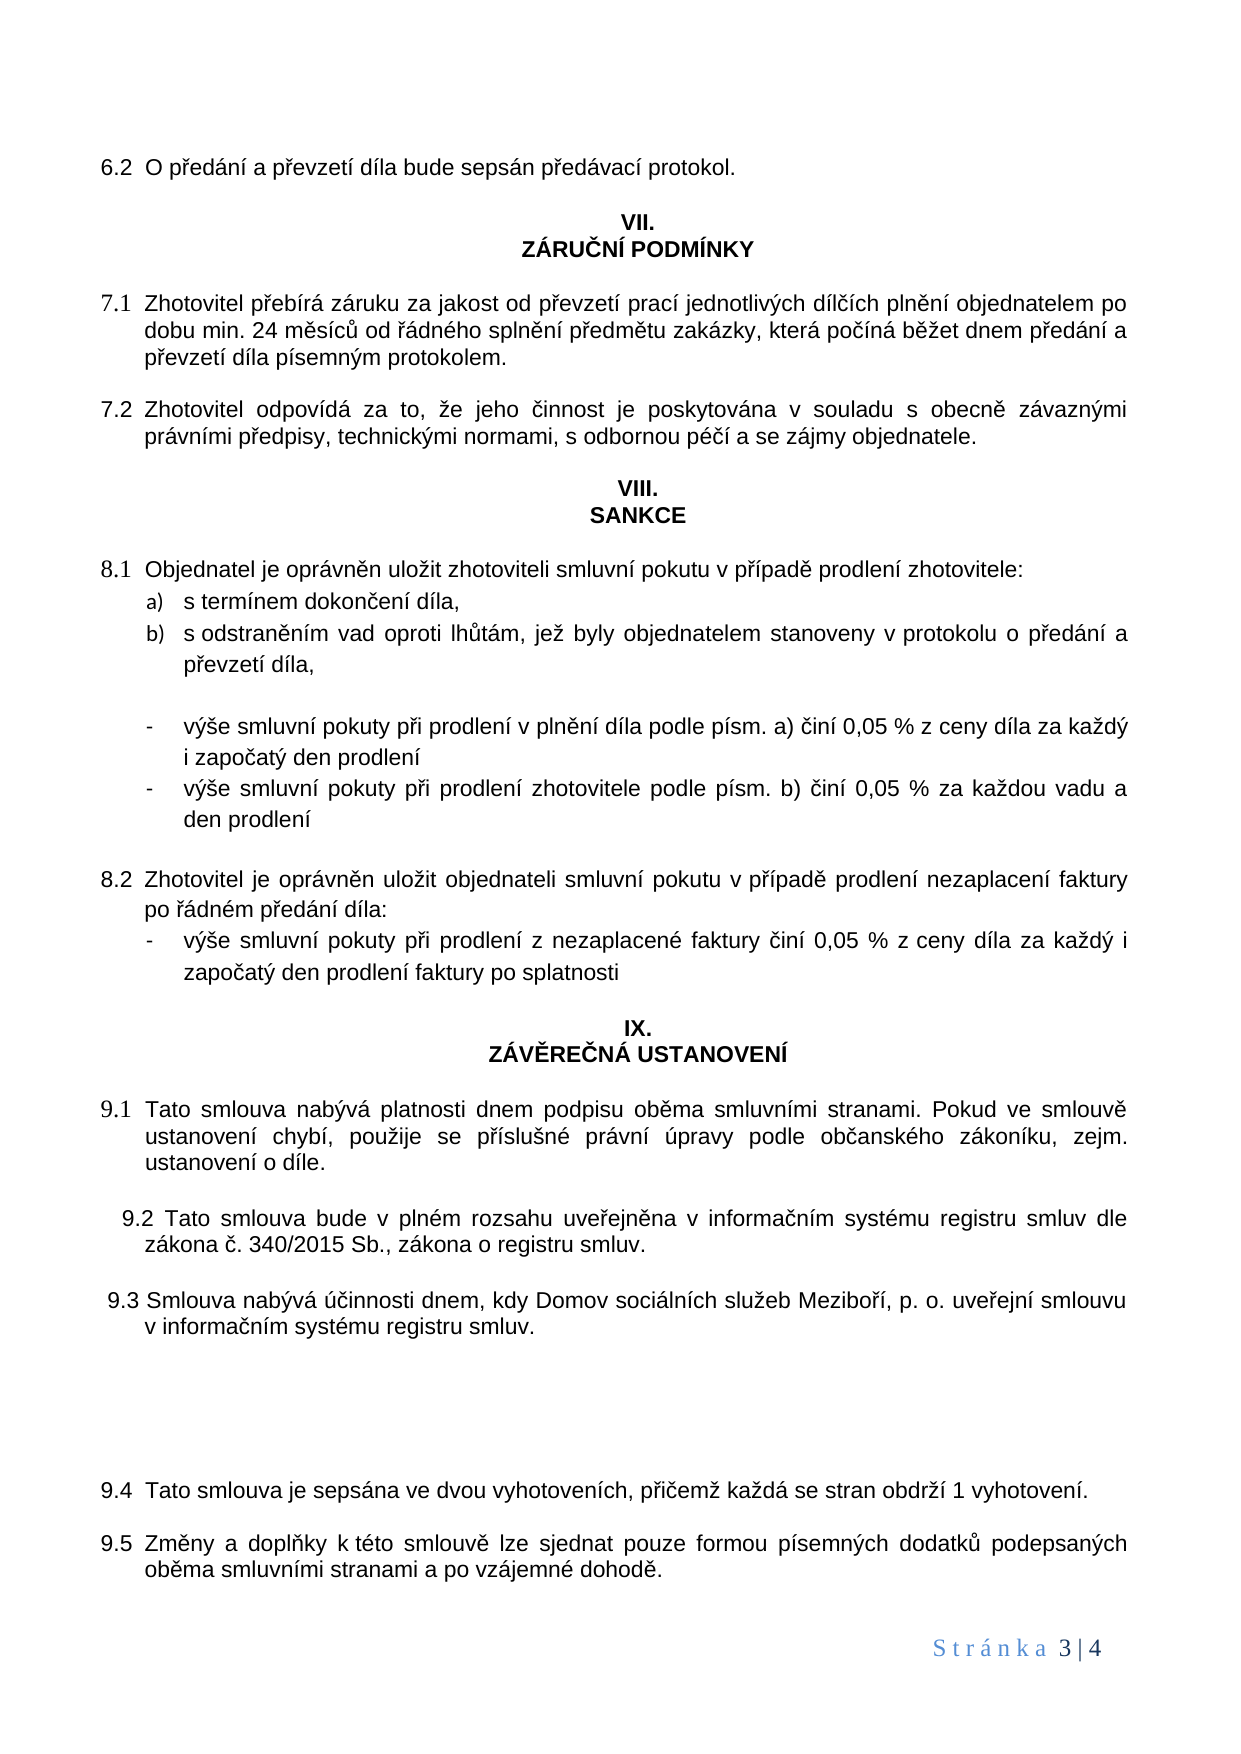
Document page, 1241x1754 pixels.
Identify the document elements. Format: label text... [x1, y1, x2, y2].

list 8.1 Objednatel je oprávněn uložit zhotoviteli smluvní pokutu v případě prodlení zhotovitele: [100, 554, 1128, 583]
text 7.2 Zhotovitel odpovídá za to, že jeho činnost je poskytována v souladu s obecně závaznými právními předpisy, technickými normami, s odbornou péčí a se zájmy objednatele. [100, 396, 1128, 449]
text 9.4 Tato smlouva je sepsána ve dvou vyhotoveních, přičemž každá se stran obdrží 1 vyhotovení. [71, 1477, 1128, 1503]
text 9.5 Změny a doplňky k této smlouvě lze sjednat pouze formou písemných dodatků podepsaných oběma smluvními stranami a po vzájemné dohodě. [71, 1529, 1128, 1582]
text ZÁRUČNÍ PODMÍNKY [148, 236, 1128, 262]
list výše smluvní pokuty při prodlení z nezaplacené faktury činí 0,05 % z ceny díla za každý i započatý den prodlení faktury po splatnosti [146, 927, 1128, 985]
text IX. [148, 1015, 1128, 1041]
list s odstraněním vad oproti lhůtám, jež byly objednatelem stanoveny v protokolu o předání a převzetí díla, [146, 619, 1128, 678]
text SANKCE [148, 502, 1128, 528]
list O předání a převzetí díla bude sepsán předávací protokol. [100, 154, 1128, 181]
text 9.3 Smlouva nabývá účinnosti dnem, kdy Domov sociálních služeb Meziboří, p. o. uveřejní smlouvu v informačním systému registru smluv. [71, 1287, 1128, 1339]
list 8.2 Zhotovitel je oprávněn uložit objednateli smluvní pokutu v případě prodlení nezaplacení faktury po řádném předání díla: [100, 866, 1128, 923]
text VII. [148, 209, 1128, 236]
text 9.1 Tato smlouva nabývá platnosti dnem podpisu oběma smluvními stranami. Pokud ve smlouvě ustanovení chybí, použije se příslušné právní úpravy podle občanského zákoníku, zejm. ustanovení o díle. [56, 1094, 1128, 1176]
text 7.1 Zhotovitel přebírá záruku za jakost od převzetí prací jednotlivých dílčích plnění objednatelem po dobu min. 24 měsíců od řádného splnění předmětu zakázky, která počíná běžet dnem předání a převzetí díla písemným protokolem. [100, 288, 1128, 370]
list výše smluvní pokuty při prodlení v plnění díla podle písm. a) činí 0,05 % z ceny díla za každý i započatý den prodlení [146, 712, 1128, 770]
text VIII. [148, 475, 1128, 502]
text 9.2 Tato smlouva bude v plném rozsahu uveřejněna v informačním systému registru smluv dle zákona č. 340/2015 Sb., zákona o registru smluv. [71, 1205, 1128, 1257]
list s termínem dokončení díla, [146, 587, 1128, 615]
list výše smluvní pokuty při prodlení zhotovitele podle písm. b) činí 0,05 % za každou vadu a den prodlení [146, 774, 1128, 832]
text ZÁVĚREČNÁ USTANOVENÍ [148, 1041, 1128, 1068]
